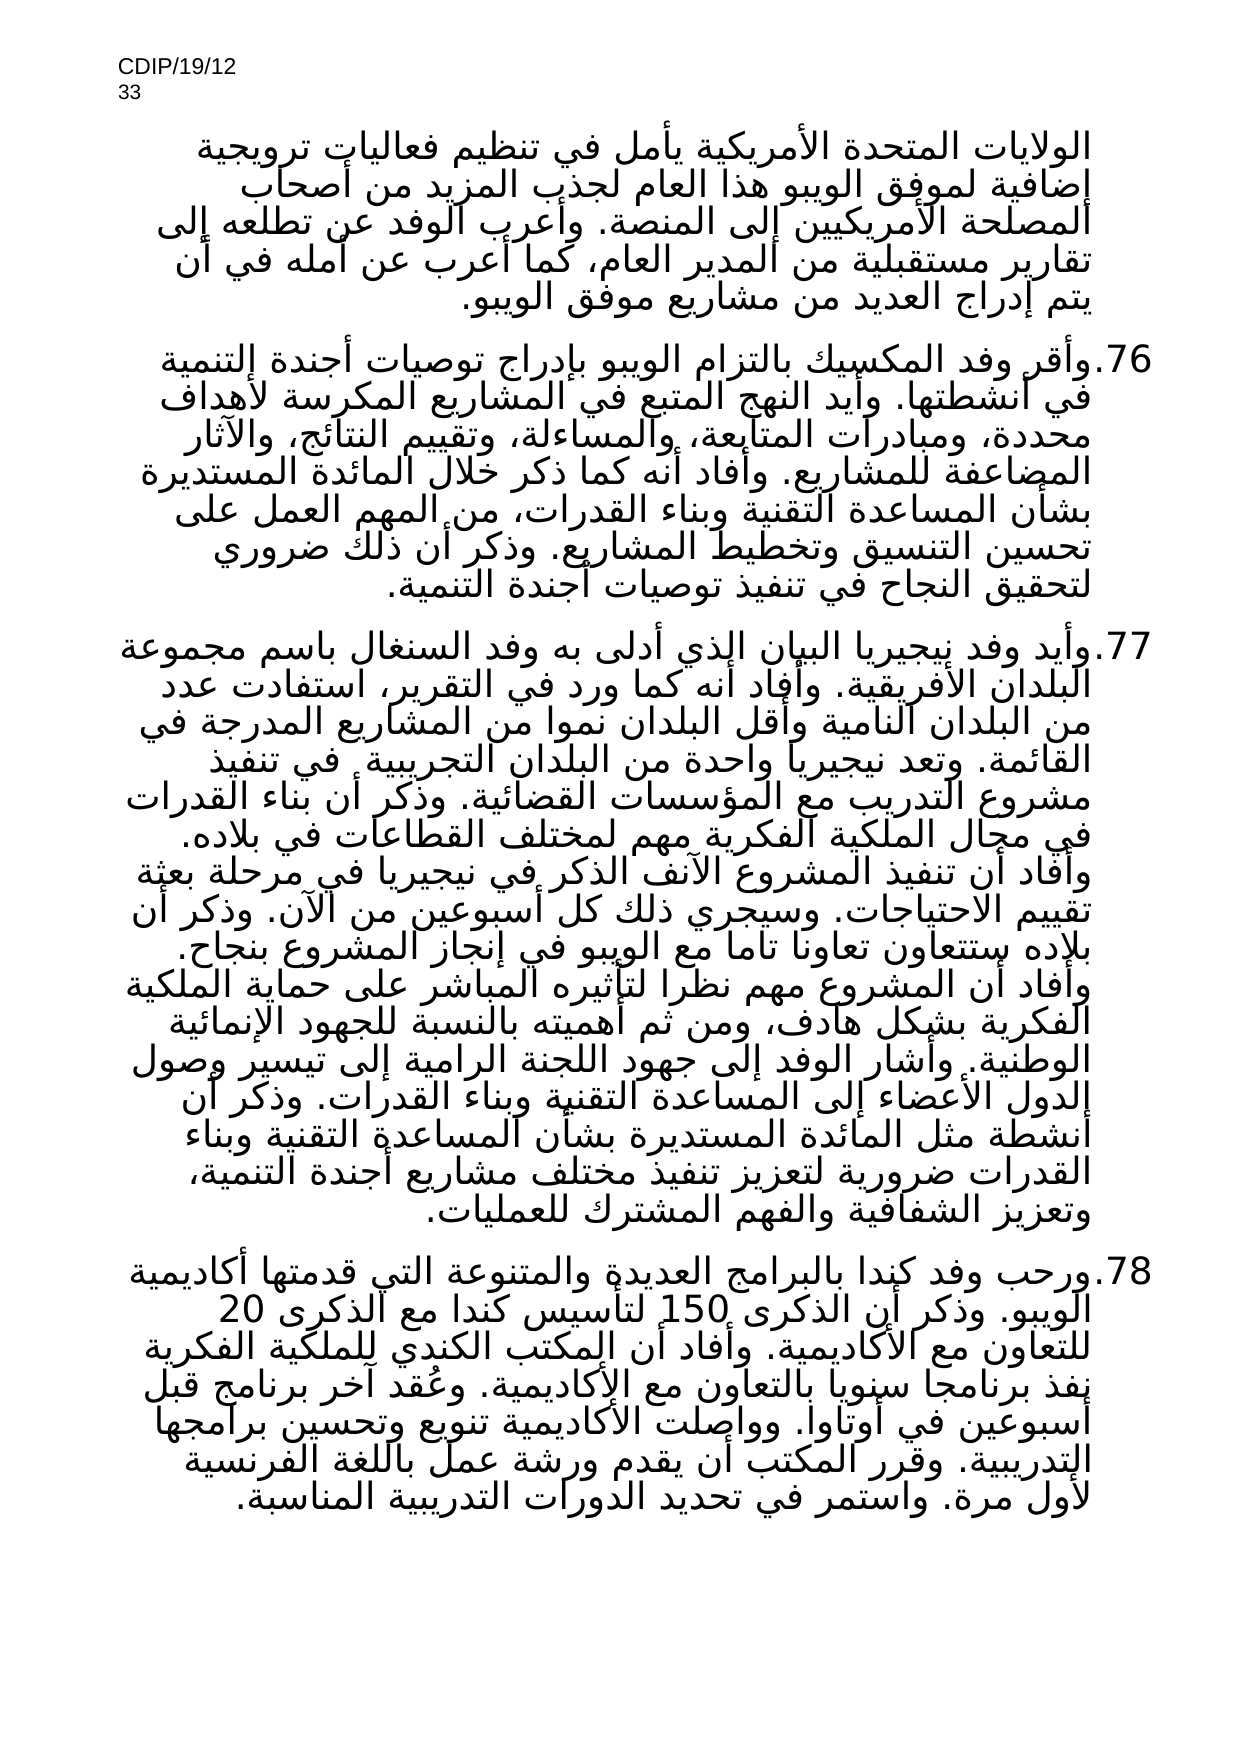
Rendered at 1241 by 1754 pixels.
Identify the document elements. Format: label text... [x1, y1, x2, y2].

list ورحب وفد كندا بالبرامج العديدة والمتنوعة التي قدمتها أكاديمية الويبو. وذكر أن الذكرى 150 لتأسيس كندا مع الذكرى 20 للتعاون مع الأكاديمية. وأفاد أن المكتب الكندي للملكية الفكرية نفذ برنامجا سنويا بالتعاون مع الأكاديمية. وعُقد آخر برنامج قبل أسبوعين في أوتاوا. وواصلت الأكاديمية تنويع وتحسين برامجها التدريبية. وقرر المكتب أن يقدم ورشة عمل باللغة الفرنسية لأول مرة. واستمر في تحديد الدورات التدريبية المناسبة. [118, 1255, 1093, 1517]
list وأيد وفد نيجيريا البيان الذي أدلى به وفد السنغال باسم مجموعة البلدان الأفريقية. وأفاد أنه كما ورد في التقرير، استفادت عدد من البلدان النامية وأقل البلدان نموا من المشاريع المدرجة في القائمة. وتعد نيجيريا واحدة من البلدان التجريبية في تنفيذ مشروع التدريب مع المؤسسات القضائية. وذكر أن بناء القدرات في مجال الملكية الفكرية مهم لمختلف القطاعات في بلاده. وأفاد أن تنفيذ المشروع الآنف الذكر في نيجيريا في مرحلة بعثة تقييم الاحتياجات. وسيجري ذلك كل أسبوعين من الآن. وذكر أن بلاده ستتعاون تعاونا تاما مع الويبو في إنجاز المشروع بنجاح. وأفاد أن المشروع مهم نظرا لتأثيره المباشر على حماية الملكية الفكرية بشكل هادف، ومن ثم أهميته بالنسبة للجهود الإنمائية الوطنية. وأشار الوفد إلى جهود اللجنة الرامية إلى تيسير وصول الدول الأعضاء إلى المساعدة التقنية وبناء القدرات. وذكر أن أنشطة مثل المائدة المستديرة بشأن المساعدة التقنية وبناء القدرات ضرورية لتعزيز تنفيذ مختلف مشاريع أجندة التنمية، وتعزيز الشفافية والفهم المشترك للعمليات. [118, 630, 1093, 1230]
list وأقر وفد المكسيك بالتزام الويبو بإدراج توصيات أجندة التنمية في أنشطتها. وأيد النهج المتبع في المشاريع المكرسة لأهداف محددة، ومبادرات المتابعة، والمساءلة، وتقييم النتائج، والآثار المضاعفة للمشاريع. وأفاد أنه كما ذكر خلال المائدة المستديرة بشأن المساعدة التقنية وبناء القدرات، من المهم العمل على تحسين التنسيق وتخطيط المشاريع. وذكر أن ذلك ضروري لتحقيق النجاح في تنفيذ توصيات أجندة التنمية. [118, 342, 1093, 605]
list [118, 130, 1093, 317]
